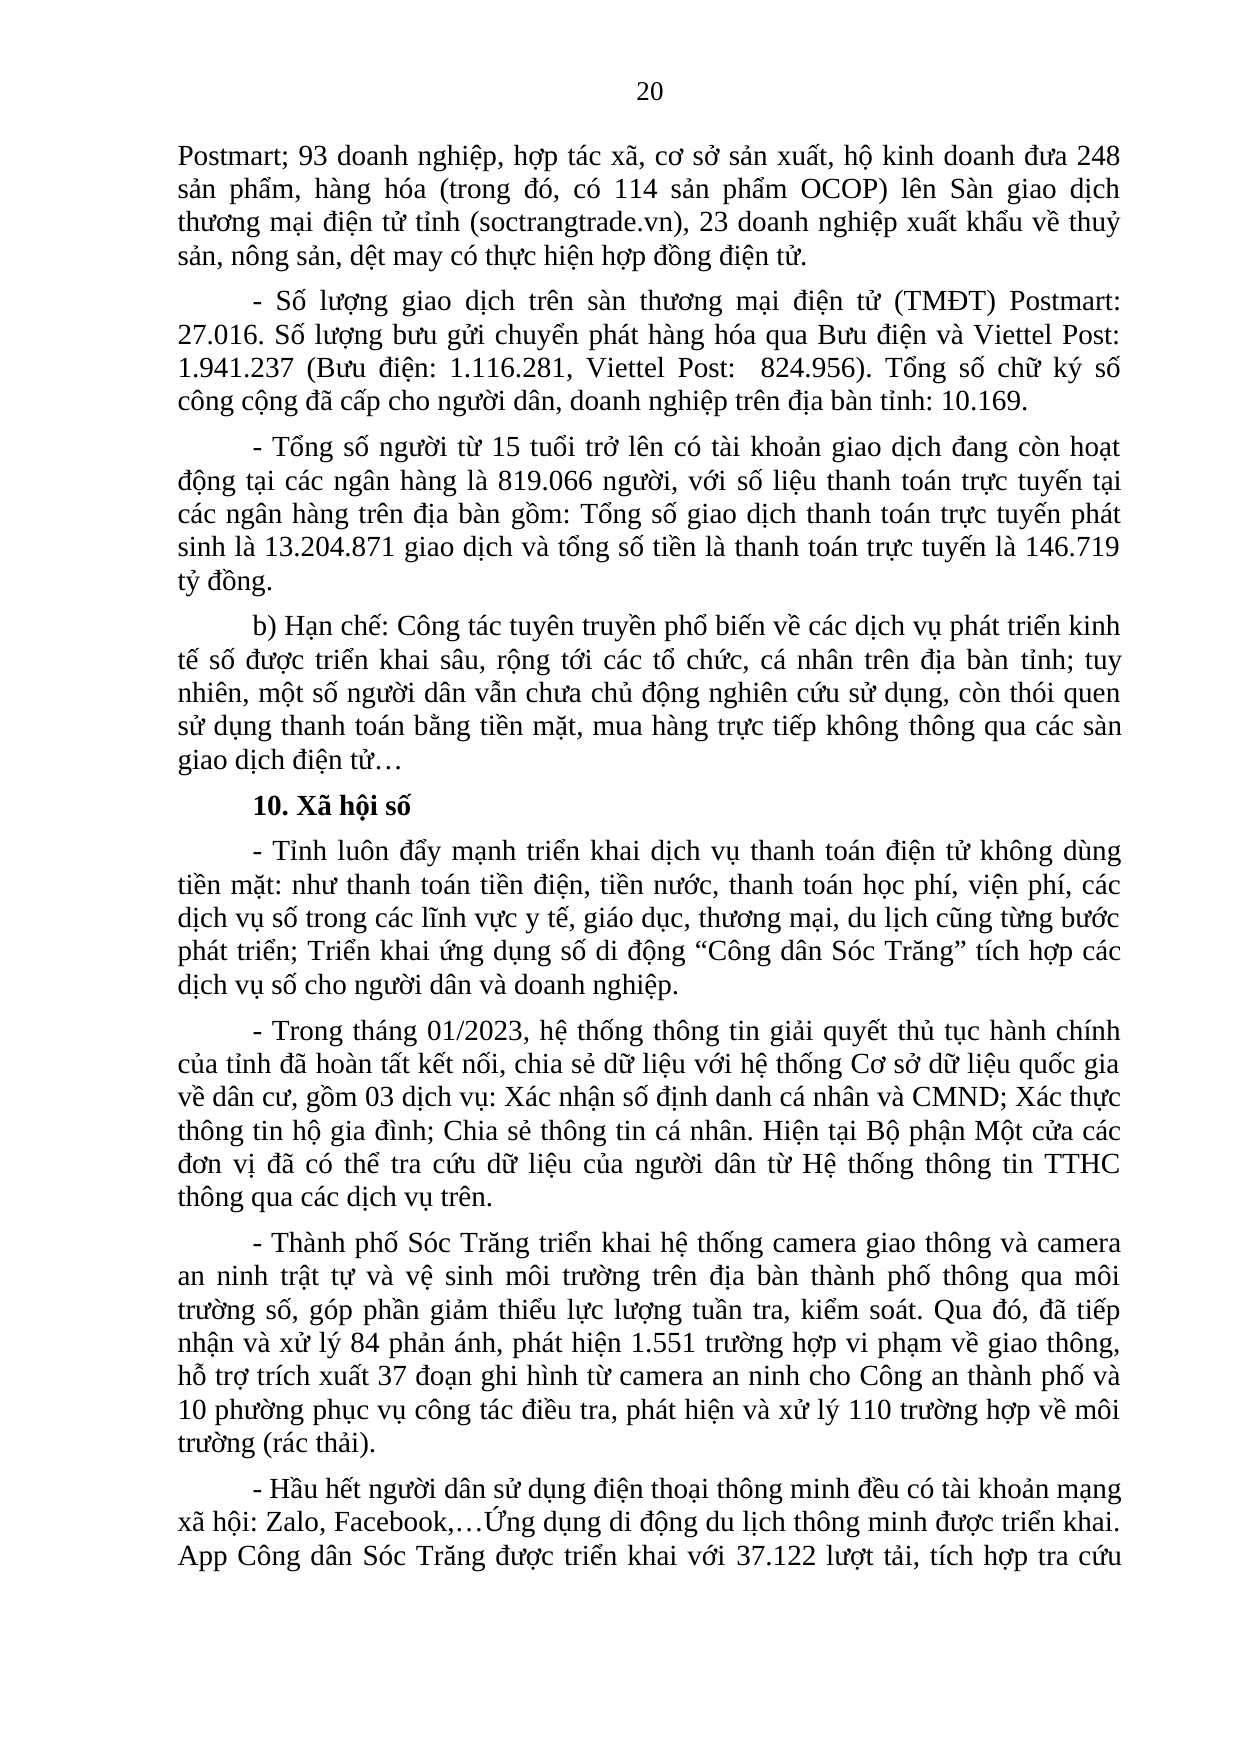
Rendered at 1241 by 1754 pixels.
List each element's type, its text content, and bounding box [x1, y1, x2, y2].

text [176, 1471, 1123, 1610]
text - Số lượng giao dịch trên sàn thương mại điện tử (TMĐT) Postmart: 27.016. Số lượng bưu gửi chuyển phát hàng hóa qua Bưu điện và Viettel Post: 1.941.237 (Bưu điện: 1.116.281, Viettel Post: 824.956). Tổng số chữ ký số công cộng đã cấp cho người dân, doanh nghiệp trên địa bàn tỉnh: 10.169. [176, 283, 1123, 417]
text 10. Xã hội số [176, 787, 1123, 822]
text - Thành phố Sóc Trăng triển khai hệ thống camera giao thông và camera an ninh trật tự và vệ sinh môi trường trên địa bàn thành phố thông qua môi trường số, góp phần giảm thiểu lực lượng tuần tra, kiểm soát. Qua đó, đã tiếp nhận và xử lý 84 phản ánh, phát hiện 1.551 trường hợp vi phạm về giao thông, hỗ trợ trích xuất 37 đoạn ghi hình từ camera an ninh cho Công an thành phố và 10 phường phục vụ công tác điều tra, phát hiện và xử lý 110 trường hợp về môi trường (rác thải). [176, 1225, 1123, 1459]
text - Tổng số người từ 15 tuổi trở lên có tài khoản giao dịch đang còn hoạt động tại các ngân hàng là 819.066 người, với số liệu thanh toán trực tuyến tại các ngân hàng trên địa bàn gồm: Tổng số giao dịch thanh toán trực tuyến phát sinh là 13.204.871 giao dịch và tổng số tiền là thanh toán trực tuyến là 146.719 tỷ đồng. [176, 429, 1123, 597]
text b) Hạn chế: Công tác tuyên truyền phổ biến về các dịch vụ phát triển kinh tế số được triển khai sâu, rộng tới các tổ chức, cá nhân trên địa bàn tỉnh; tuy nhiên, một số người dân vẫn chưa chủ động nghiên cứu sử dụng, còn thói quen sử dụng thanh toán bằng tiền mặt, mua hàng trực tiếp không thông qua các sàn giao dịch điện tử… [176, 608, 1123, 776]
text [176, 137, 1123, 272]
text - Trong tháng 01/2023, hệ thống thông tin giải quyết thủ tục hành chính của tỉnh đã hoàn tất kết nối, chia sẻ dữ liệu với hệ thống Cơ sở dữ liệu quốc gia về dân cư, gồm 03 dịch vụ: Xác nhận số định danh cá nhân và CMND; Xác thực thông tin hộ gia đình; Chia sẻ thông tin cá nhân. Hiện tại Bộ phận Một cửa các đơn vị đã có thể tra cứu dữ liệu của người dân từ Hệ thống thông tin TTHC thông qua các dịch vụ trên. [176, 1012, 1123, 1213]
text - Tỉnh luôn đẩy mạnh triển khai dịch vụ thanh toán điện tử không dùng tiền mặt: như thanh toán tiền điện, tiền nước, thanh toán học phí, viện phí, các dịch vụ số trong các lĩnh vực y tế, giáo dục, thương mại, du lịch cũng từng bước phát triển; Triển khai ứng dụng số di động “Công dân Sóc Trăng” tích hợp các dịch vụ số cho người dân và doanh nghiệp. [176, 833, 1123, 1001]
